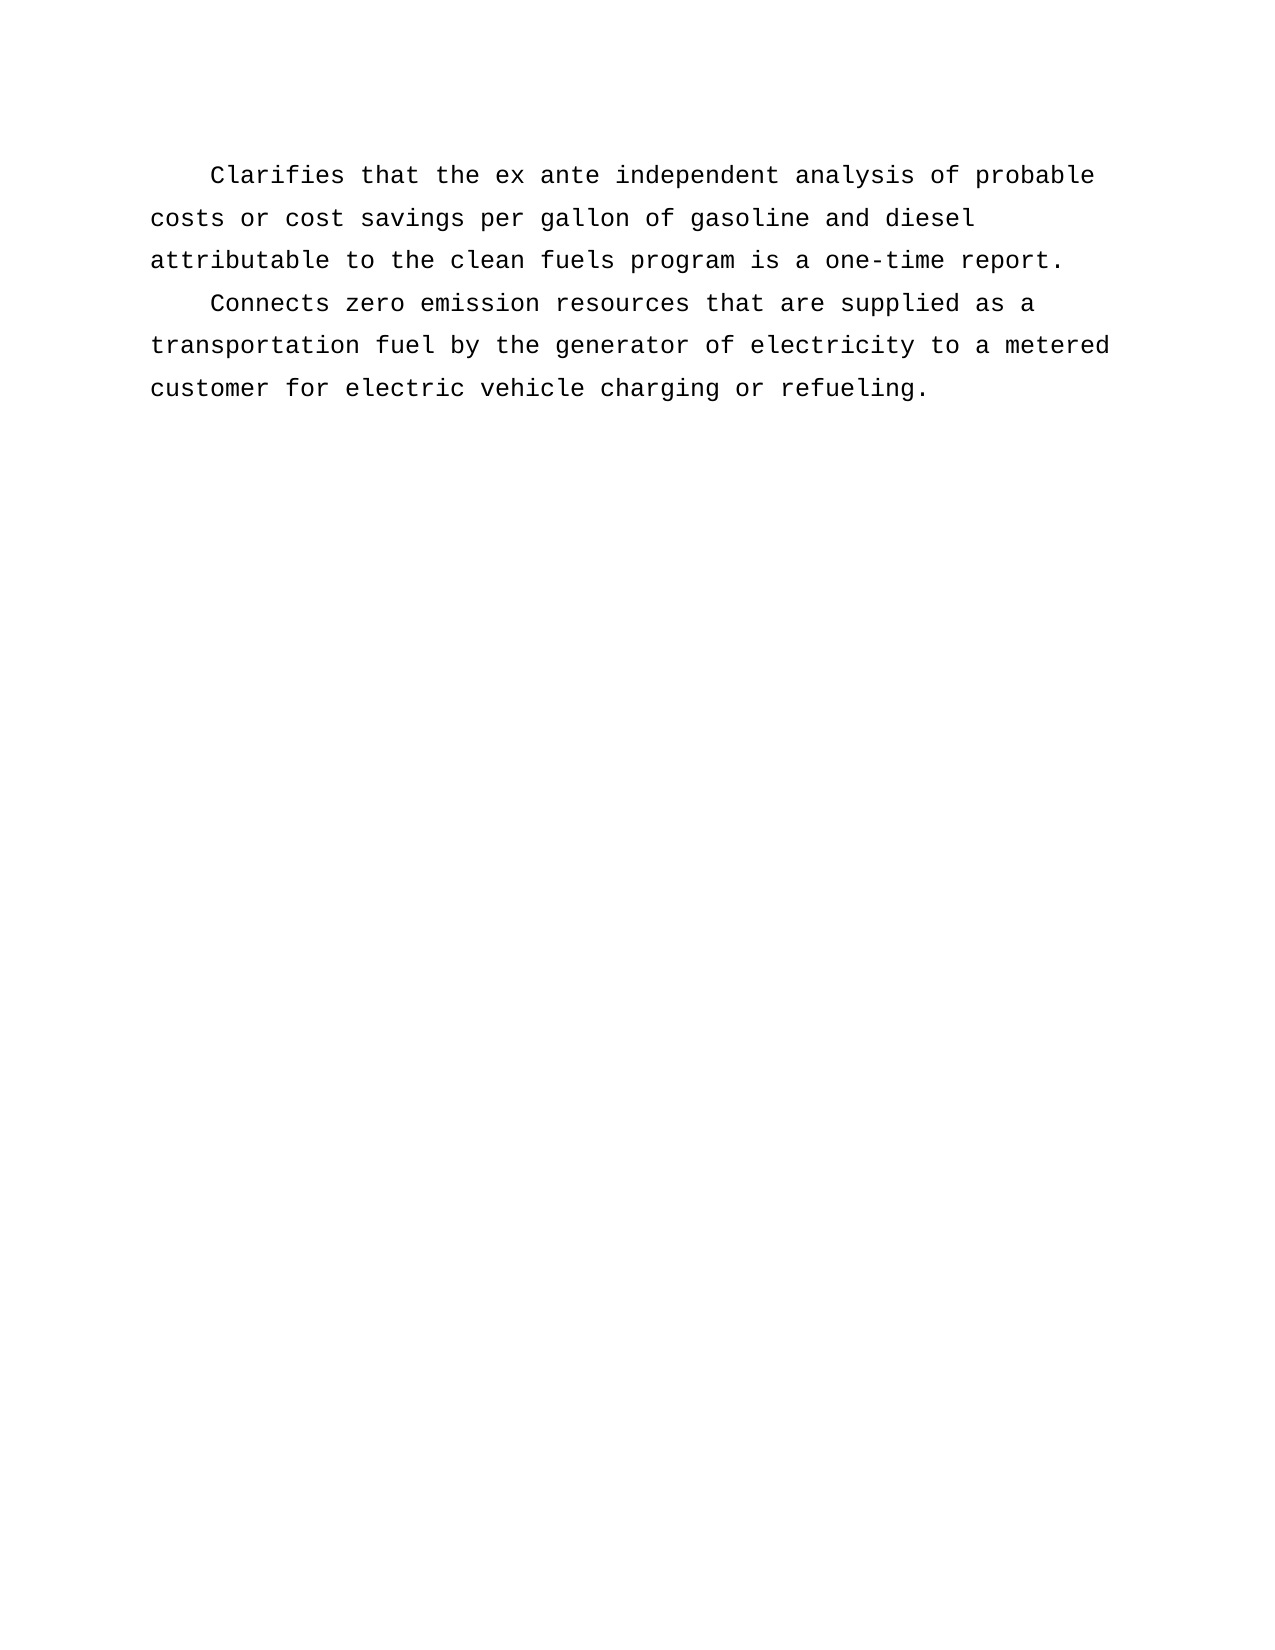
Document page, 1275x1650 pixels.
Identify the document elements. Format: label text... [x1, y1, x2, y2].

text Clarifies that the ex ante independent analysis of probable costs or cost savings per gallon of gasoline and diesel attributable to the clean fuels program is a one-time report. [150, 150, 1125, 277]
text Connects zero emission resources that are supplied as a transportation fuel by the generator of electricity to a metered customer for electric vehicle charging or refueling. [150, 277, 1125, 405]
